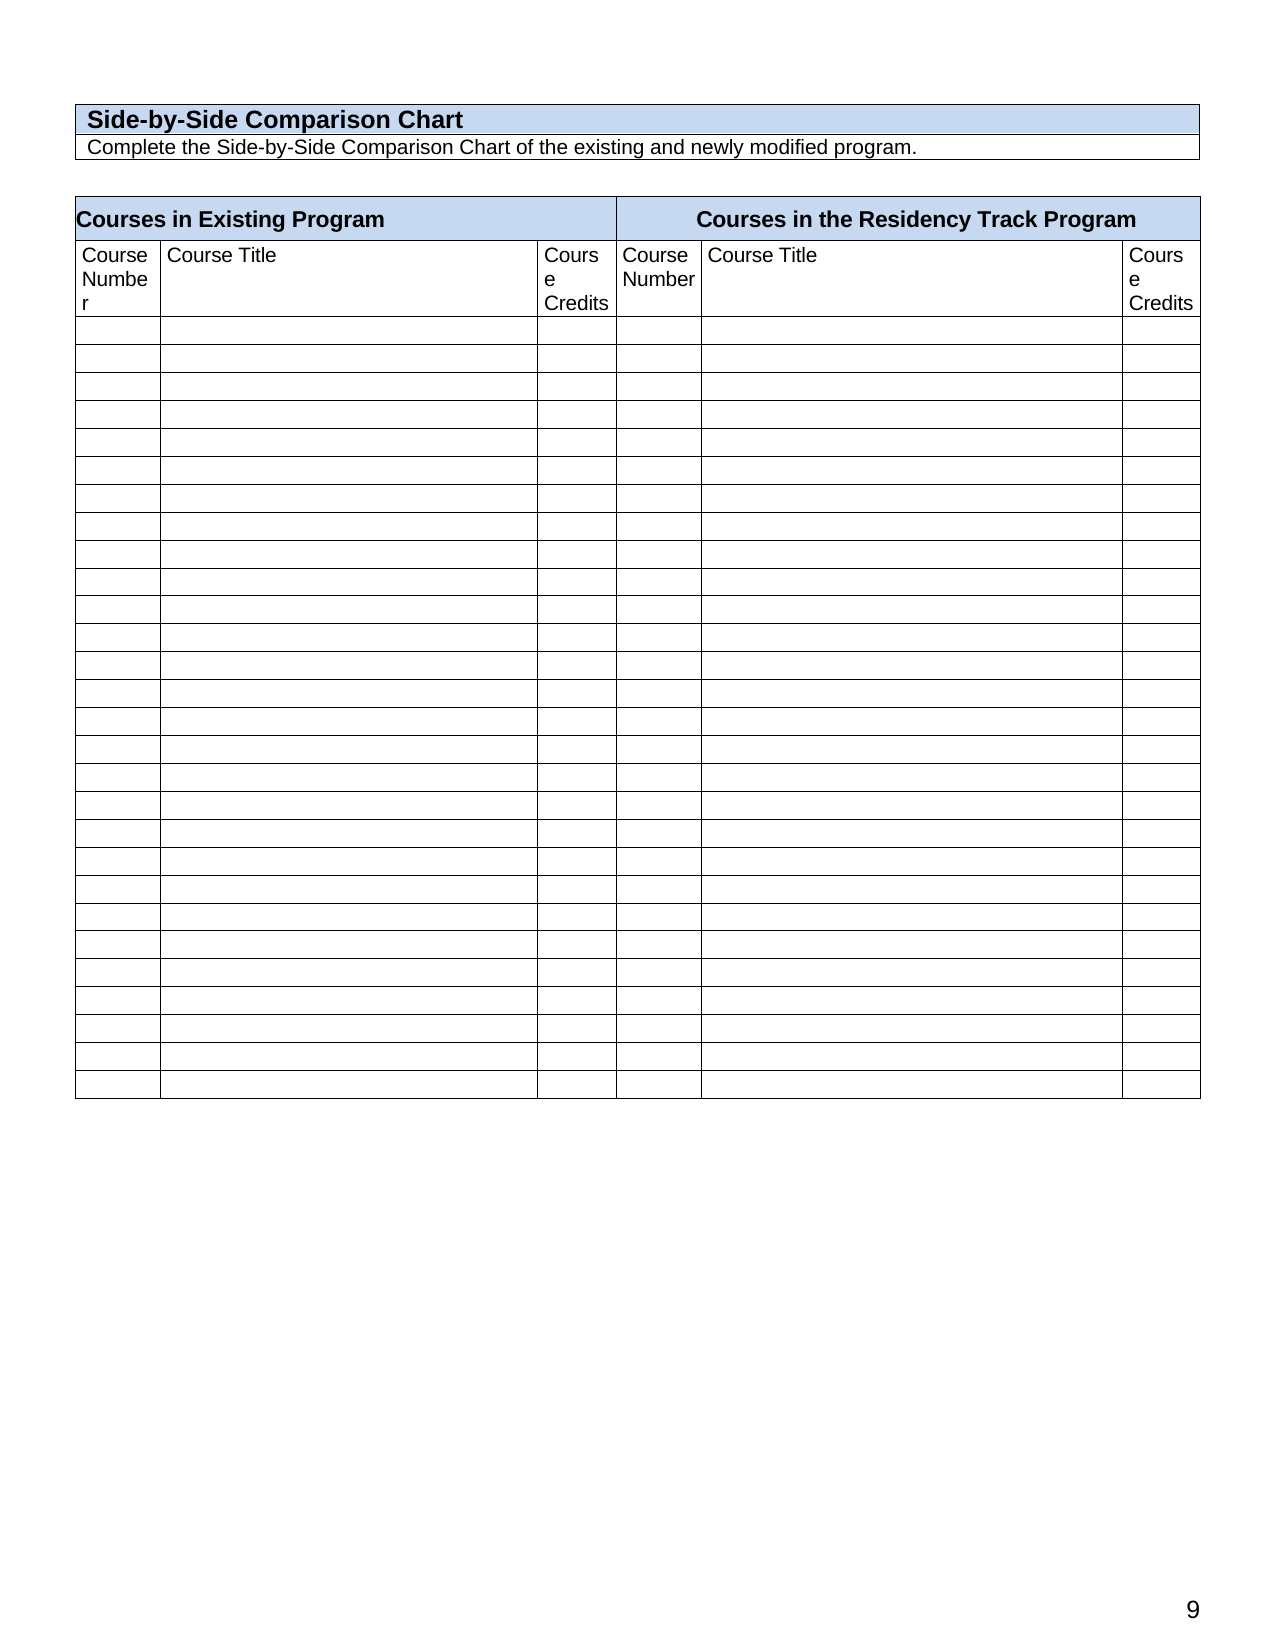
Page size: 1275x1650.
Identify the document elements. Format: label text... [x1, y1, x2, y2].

table_cell [161, 345, 537, 372]
table_cell Course Title [161, 241, 537, 316]
table_cell [76, 569, 160, 595]
table_cell [76, 485, 160, 512]
table_cell [617, 848, 701, 874]
table_cell [538, 596, 616, 623]
table_cell [76, 624, 160, 651]
table_cell [76, 596, 160, 623]
table_cell [702, 736, 1122, 763]
table_cell [161, 904, 537, 930]
table_cell [1123, 959, 1200, 986]
table_cell [1123, 624, 1200, 651]
table_cell [702, 708, 1122, 735]
table_cell [1123, 1071, 1200, 1098]
table_cell [76, 513, 160, 539]
table_cell [161, 848, 537, 874]
table_cell [538, 680, 616, 707]
table_cell [702, 541, 1122, 567]
table_cell [161, 624, 537, 651]
table_cell [76, 876, 160, 902]
table_cell [1123, 680, 1200, 707]
table_cell [1123, 820, 1200, 847]
table_cell [617, 987, 701, 1014]
table_cell [76, 345, 160, 372]
table_cell [161, 457, 537, 484]
table_cell [161, 931, 537, 958]
table_cell [161, 652, 537, 679]
table_cell [161, 959, 537, 986]
table_cell [161, 764, 537, 791]
table_cell [161, 987, 537, 1014]
table_cell [702, 680, 1122, 707]
table_cell [161, 401, 537, 428]
table_cell [161, 596, 537, 623]
table_cell [76, 764, 160, 791]
table_cell [1123, 876, 1200, 902]
table_cell Course Number [617, 241, 701, 316]
table_cell [538, 652, 616, 679]
table_cell [76, 931, 160, 958]
table_cell [538, 345, 616, 372]
table_cell [617, 541, 701, 567]
table_cell [702, 345, 1122, 372]
table_cell [76, 1015, 160, 1042]
table_cell [538, 317, 616, 344]
table_cell [538, 1071, 616, 1098]
table_cell [1123, 792, 1200, 819]
table_cell [1123, 764, 1200, 791]
table_cell [617, 485, 701, 512]
table_cell [76, 792, 160, 819]
table_cell [1123, 931, 1200, 958]
table_cell [76, 457, 160, 484]
table_cell [161, 792, 537, 819]
table_cell [161, 680, 537, 707]
table_cell [76, 1071, 160, 1098]
table_cell [702, 848, 1122, 874]
table_cell [1123, 736, 1200, 763]
table_cell [617, 736, 701, 763]
table_cell [702, 1071, 1122, 1098]
table_cell [617, 624, 701, 651]
table_cell [617, 792, 701, 819]
table_cell [161, 708, 537, 735]
table_cell [617, 680, 701, 707]
table_cell [617, 513, 701, 539]
table_cell [76, 541, 160, 567]
table_cell [702, 401, 1122, 428]
table_cell [1123, 848, 1200, 874]
table_cell [161, 541, 537, 567]
table_cell [538, 959, 616, 986]
table_cell [1123, 485, 1200, 512]
table_cell [1123, 1015, 1200, 1042]
table_cell [1123, 317, 1200, 344]
table_cell [76, 429, 160, 456]
table_cell [617, 904, 701, 930]
table_cell [617, 764, 701, 791]
table_cell [76, 373, 160, 400]
table_cell Complete the Side-by-Side Comparison Chart of the existing and newly modified program. [76, 135, 1199, 158]
table_cell [617, 457, 701, 484]
table_cell [161, 569, 537, 595]
table_cell [1123, 708, 1200, 735]
table_cell [161, 317, 537, 344]
table_cell [1123, 596, 1200, 623]
table_cell [617, 401, 701, 428]
table_cell [702, 624, 1122, 651]
table_cell [161, 876, 537, 902]
table_cell [538, 541, 616, 567]
table_cell [76, 652, 160, 679]
table_cell [76, 680, 160, 707]
table_cell [617, 317, 701, 344]
table_cell [76, 1043, 160, 1070]
table_cell [702, 429, 1122, 456]
table_cell [161, 820, 537, 847]
table_cell [702, 792, 1122, 819]
table_cell Course Title [702, 241, 1122, 316]
table_cell [1123, 904, 1200, 930]
table_cell [1123, 513, 1200, 539]
table_cell [538, 485, 616, 512]
table_cell [538, 764, 616, 791]
table_header Side-by-Side Comparison Chart [76, 105, 1199, 133]
table_cell [76, 736, 160, 763]
table_cell [161, 1015, 537, 1042]
table_cell [702, 876, 1122, 902]
table_cell [161, 1071, 537, 1098]
table_cell [702, 904, 1122, 930]
table_cell [702, 652, 1122, 679]
table_cell [538, 987, 616, 1014]
table_cell [161, 736, 537, 763]
table_cell [617, 652, 701, 679]
table_cell [538, 457, 616, 484]
table_cell [538, 1015, 616, 1042]
table_cell [1123, 373, 1200, 400]
table_cell [702, 931, 1122, 958]
table_cell [617, 1015, 701, 1042]
table_cell [617, 708, 701, 735]
table_header Courses in Existing Program [76, 197, 616, 240]
table_cell [76, 820, 160, 847]
table_cell [1123, 987, 1200, 1014]
table_cell [538, 792, 616, 819]
table_cell [538, 876, 616, 902]
table_cell [161, 429, 537, 456]
table_cell [1123, 652, 1200, 679]
table_cell [538, 904, 616, 930]
table_cell [702, 317, 1122, 344]
table_cell [538, 401, 616, 428]
table_cell [617, 959, 701, 986]
table_cell [76, 317, 160, 344]
table_cell [702, 569, 1122, 595]
table_header Courses in the Residency Track Program [617, 197, 1200, 240]
table_cell [1123, 569, 1200, 595]
table_cell [702, 820, 1122, 847]
table_cell [538, 373, 616, 400]
table_cell [702, 764, 1122, 791]
table_cell [617, 876, 701, 902]
table_cell [617, 1071, 701, 1098]
table_cell [617, 373, 701, 400]
table_cell [538, 513, 616, 539]
table_cell [538, 624, 616, 651]
table_cell [1123, 429, 1200, 456]
table_cell Course Credits [538, 241, 616, 316]
table_cell [1123, 457, 1200, 484]
table_cell [538, 820, 616, 847]
table_cell [538, 1043, 616, 1070]
table_cell [1123, 1043, 1200, 1070]
table_cell [161, 513, 537, 539]
table_cell [76, 401, 160, 428]
table_cell [617, 820, 701, 847]
table_cell [1123, 541, 1200, 567]
table_cell [538, 736, 616, 763]
table_cell Course Number [76, 241, 160, 316]
table_cell [161, 373, 537, 400]
table_cell [617, 931, 701, 958]
table_cell [538, 708, 616, 735]
table_cell [702, 987, 1122, 1014]
table_cell [702, 373, 1122, 400]
table_cell [1123, 345, 1200, 372]
table_cell [702, 1015, 1122, 1042]
table_cell [702, 959, 1122, 986]
table_cell [161, 485, 537, 512]
table_cell [702, 485, 1122, 512]
table_cell [617, 429, 701, 456]
table_cell [76, 708, 160, 735]
table_cell [617, 569, 701, 595]
table_cell [702, 513, 1122, 539]
table_cell [76, 987, 160, 1014]
table_cell [617, 596, 701, 623]
table_cell [617, 345, 701, 372]
table_cell [538, 848, 616, 874]
table_cell [702, 1043, 1122, 1070]
table_cell [76, 959, 160, 986]
table_cell [538, 569, 616, 595]
table_cell [538, 429, 616, 456]
table_cell [76, 848, 160, 874]
table_cell [617, 1043, 701, 1070]
table_cell [1123, 401, 1200, 428]
table_cell Course Credits [1123, 241, 1200, 316]
table_cell [161, 1043, 537, 1070]
table_cell [702, 457, 1122, 484]
table_cell [702, 596, 1122, 623]
table_cell [538, 931, 616, 958]
table_cell [76, 904, 160, 930]
